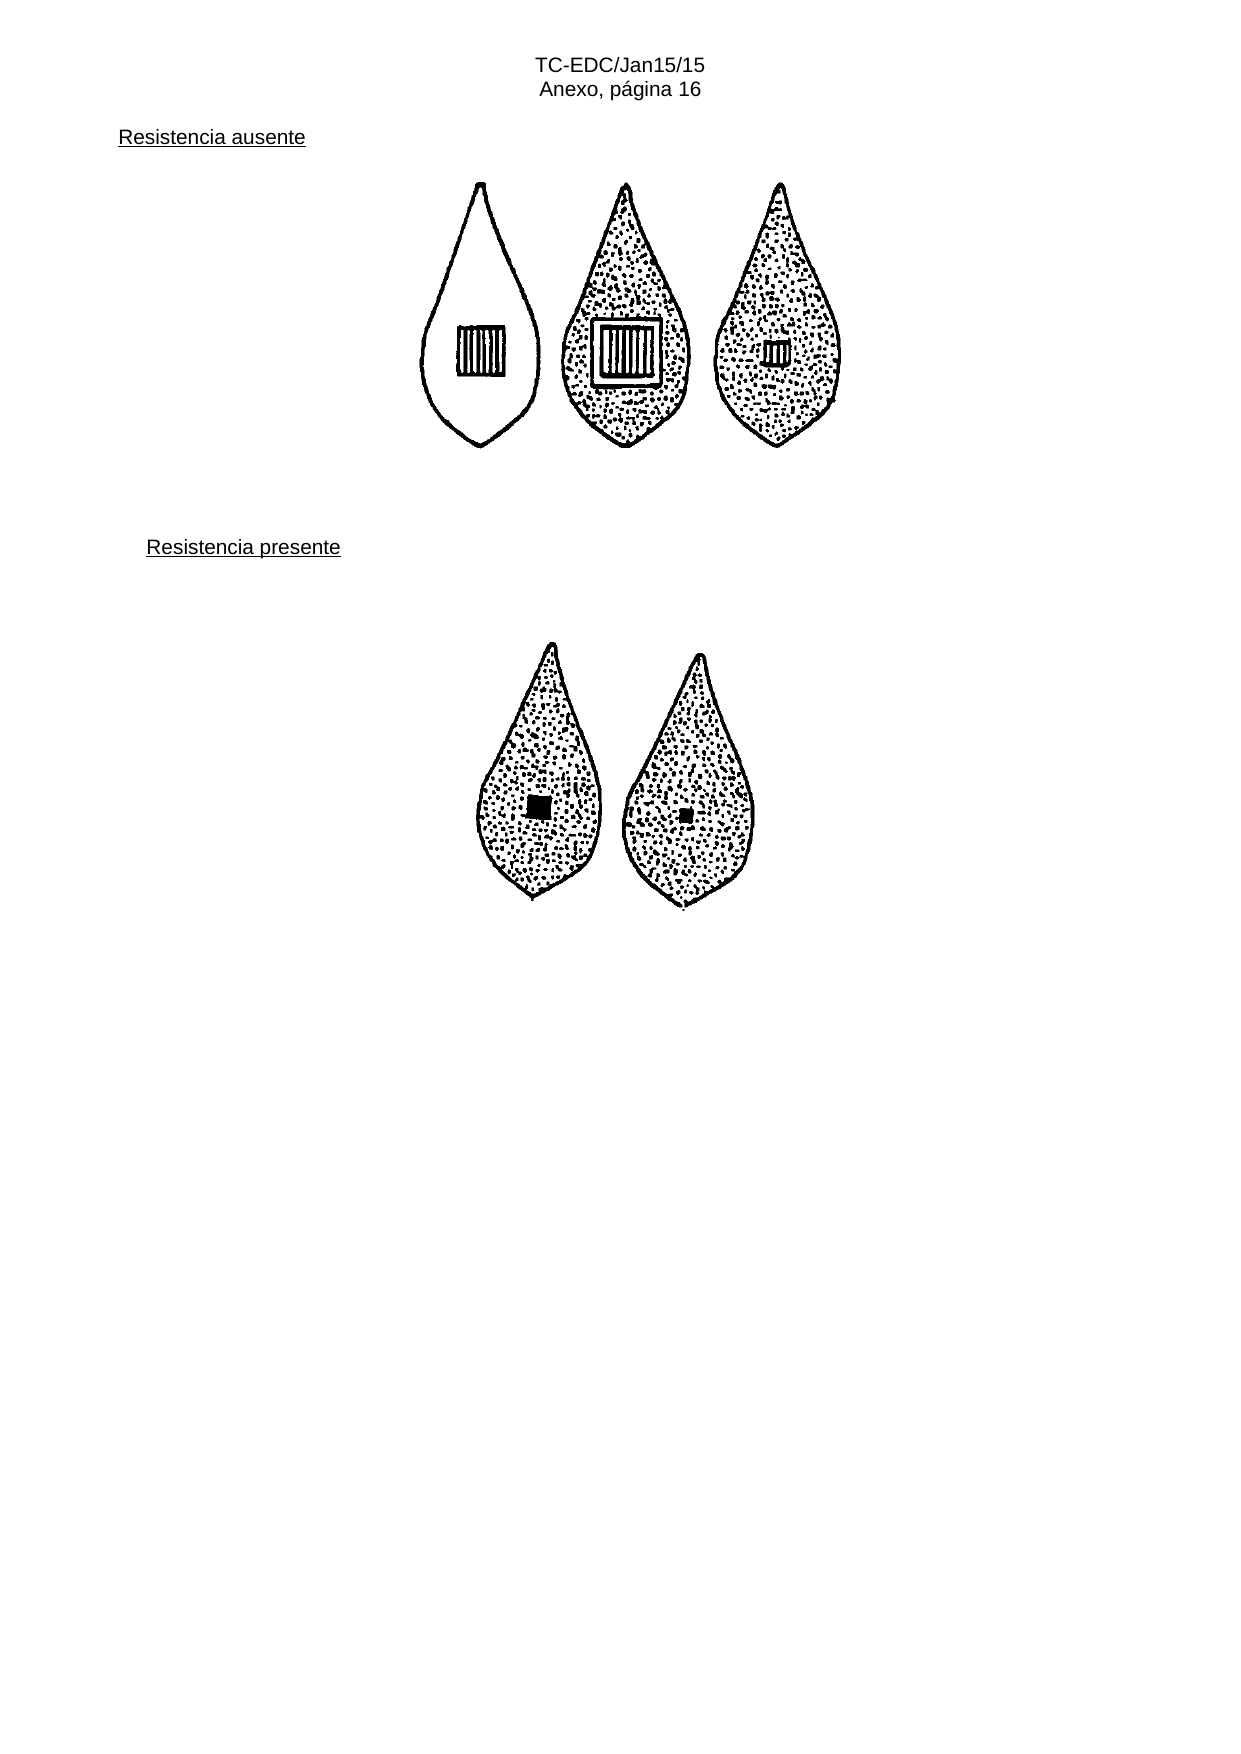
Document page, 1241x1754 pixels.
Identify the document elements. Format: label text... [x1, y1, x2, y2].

picture [399, 172, 872, 463]
picture [455, 630, 772, 918]
text Resistencia presente [118, 535, 1190, 559]
text Resistencia ausente [118, 125, 1190, 149]
